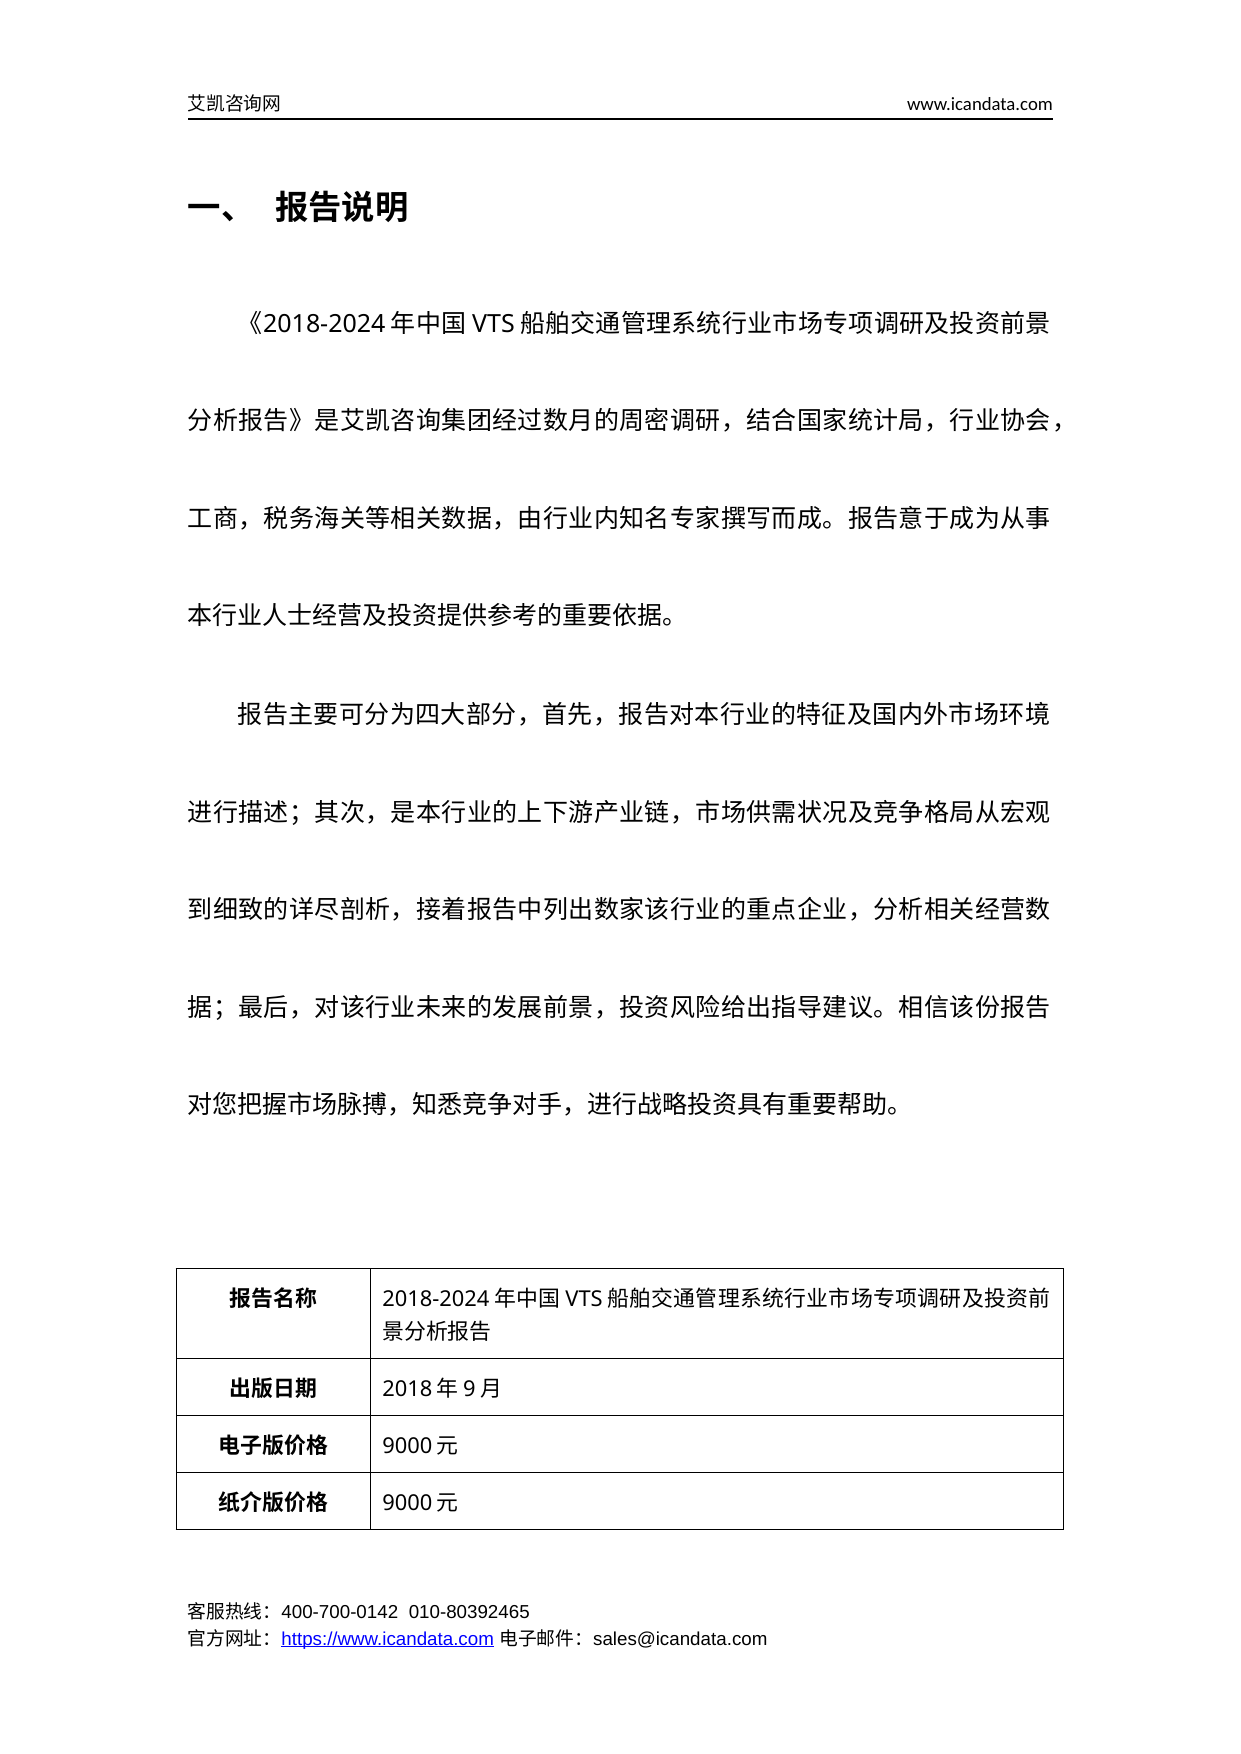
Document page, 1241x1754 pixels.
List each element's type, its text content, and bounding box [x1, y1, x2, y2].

table_header 2018-2024年中国VTS船舶交通管理系统行业市场专项调研及投资前景分析报告 [371, 1269, 1063, 1358]
text 报告主要可分为四大部分，首先，报告对本行业的特征及国内外市场环境进行描述；其次，是本行业的上下游产业链，市场供需状况及竞争格局从宏观到细致的详尽剖析，接着报告中列出数家该行业的重点企业，分析相关经营数据；最后，对该行业未来的发展前景，投资风险给出指导建议。相信该份报告对您把握市场脉搏，知悉竞争对手，进行战略投资具有重要帮助。 [187, 681, 1053, 1136]
table_cell 9000元 [371, 1473, 1063, 1529]
text 《2018-2024年中国VTS船舶交通管理系统行业市场专项调研及投资前景分析报告》是艾凯咨询集团经过数月的周密调研，结合国家统计局，行业协会，工商，税务海关等相关数据，由行业内知名专家撰写而成。报告意于成为从事本行业人士经营及投资提供参考的重要依据。 [187, 289, 1053, 646]
table_cell 2018年9月 [371, 1359, 1063, 1415]
table_cell 9000元 [371, 1416, 1063, 1472]
table_cell 纸介版价格 [177, 1473, 370, 1529]
subtitle 报告说明 [187, 172, 1053, 237]
table_cell 电子版价格 [177, 1416, 370, 1472]
table_header 报告名称 [177, 1269, 370, 1358]
table_cell 出版日期 [177, 1359, 370, 1415]
